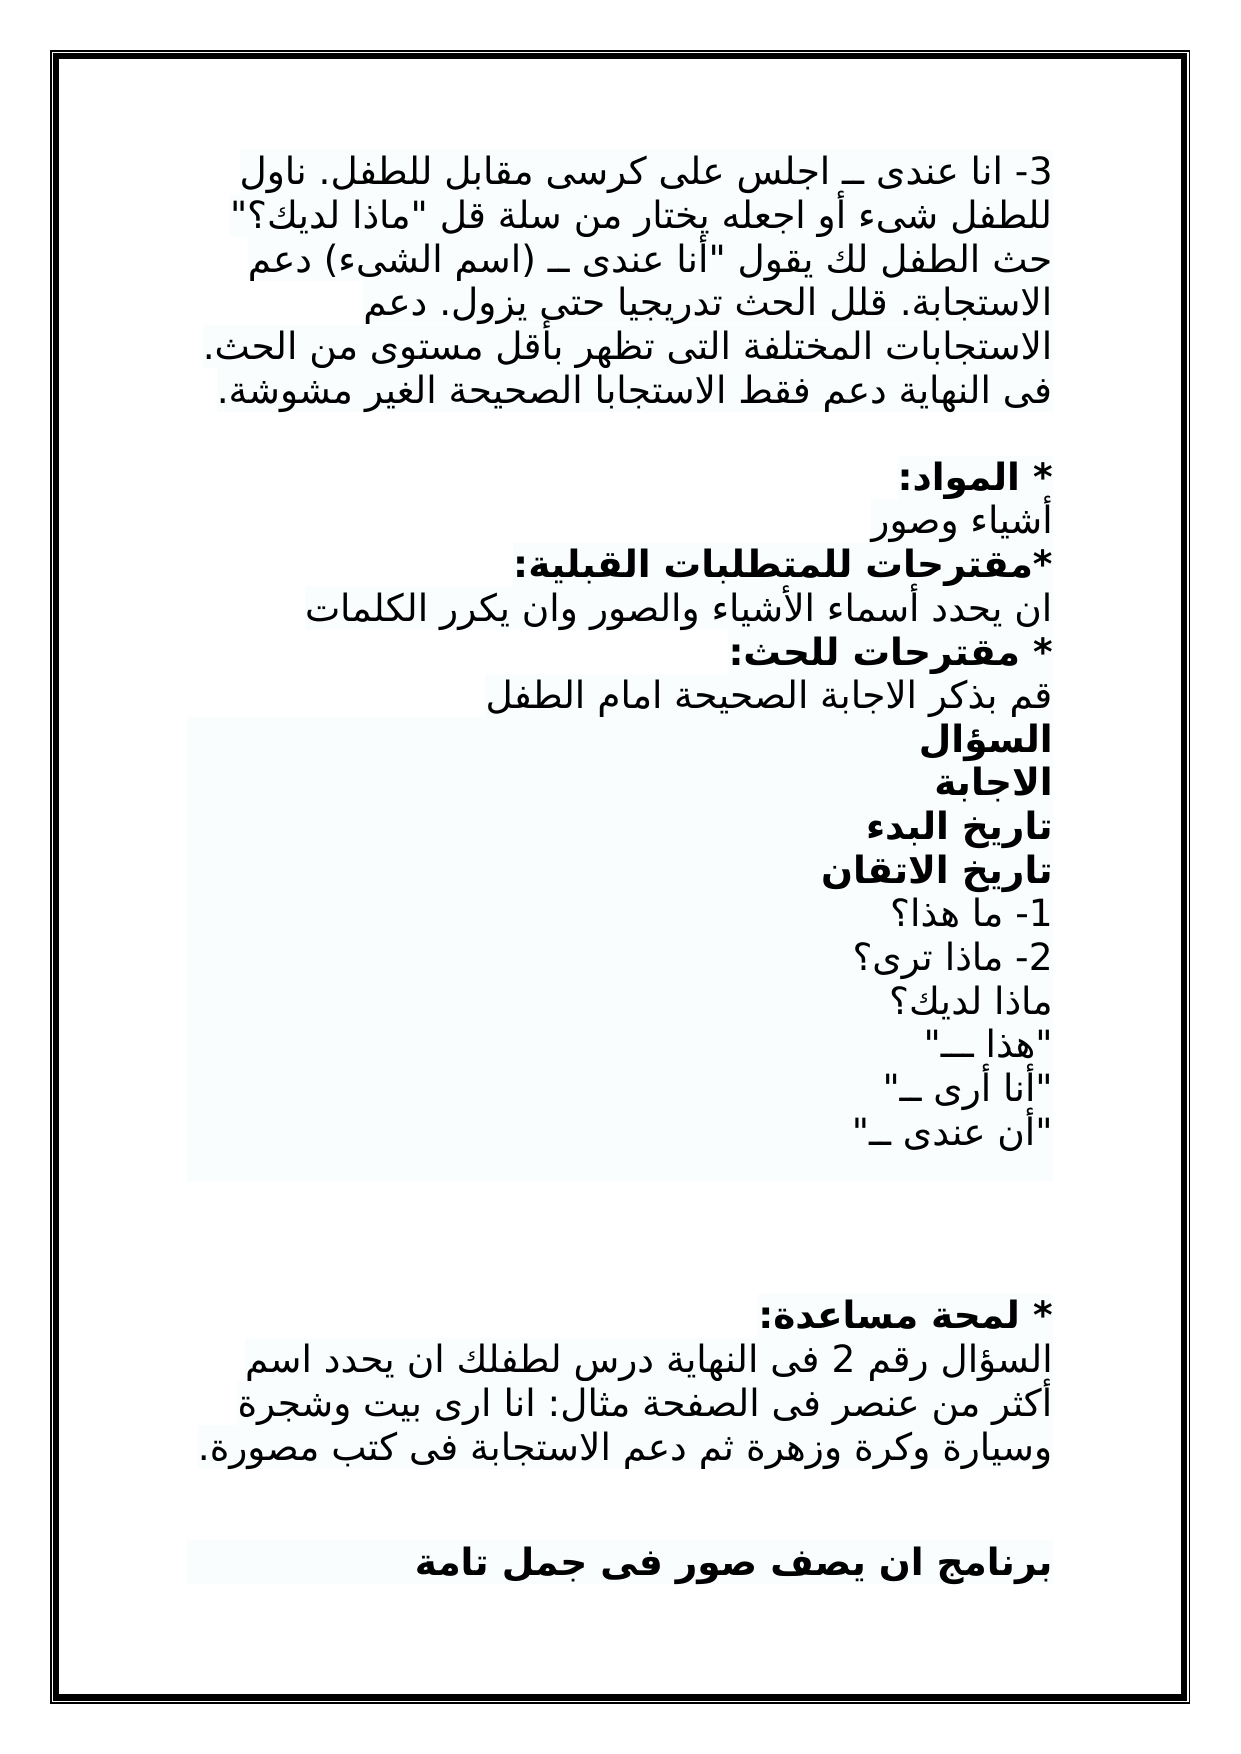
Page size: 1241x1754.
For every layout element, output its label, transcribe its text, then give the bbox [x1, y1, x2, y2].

text السؤال الاجابة تاريخ البدء تاريخ الاتقان 1- ما هذا؟ 2- ماذا ترى؟ ماذا لديك؟ "هذا ـــ" "أنا أرى ــ" "أن عندى ــ" [187, 717, 1053, 1182]
text برنامج ان يصف صور فى جمل تامة [187, 1540, 1053, 1584]
text * لمحة مساعدة: السؤال رقم 2 فى النهاية درس لطفلك ان يحدد اسم أكثر من عنصر فى الصفحة مثال: انا ارى بيت وشجرة وسيارة وكرة وزهرة ثم دعم الاستجابة فى كتب مصورة. [187, 1207, 1053, 1540]
